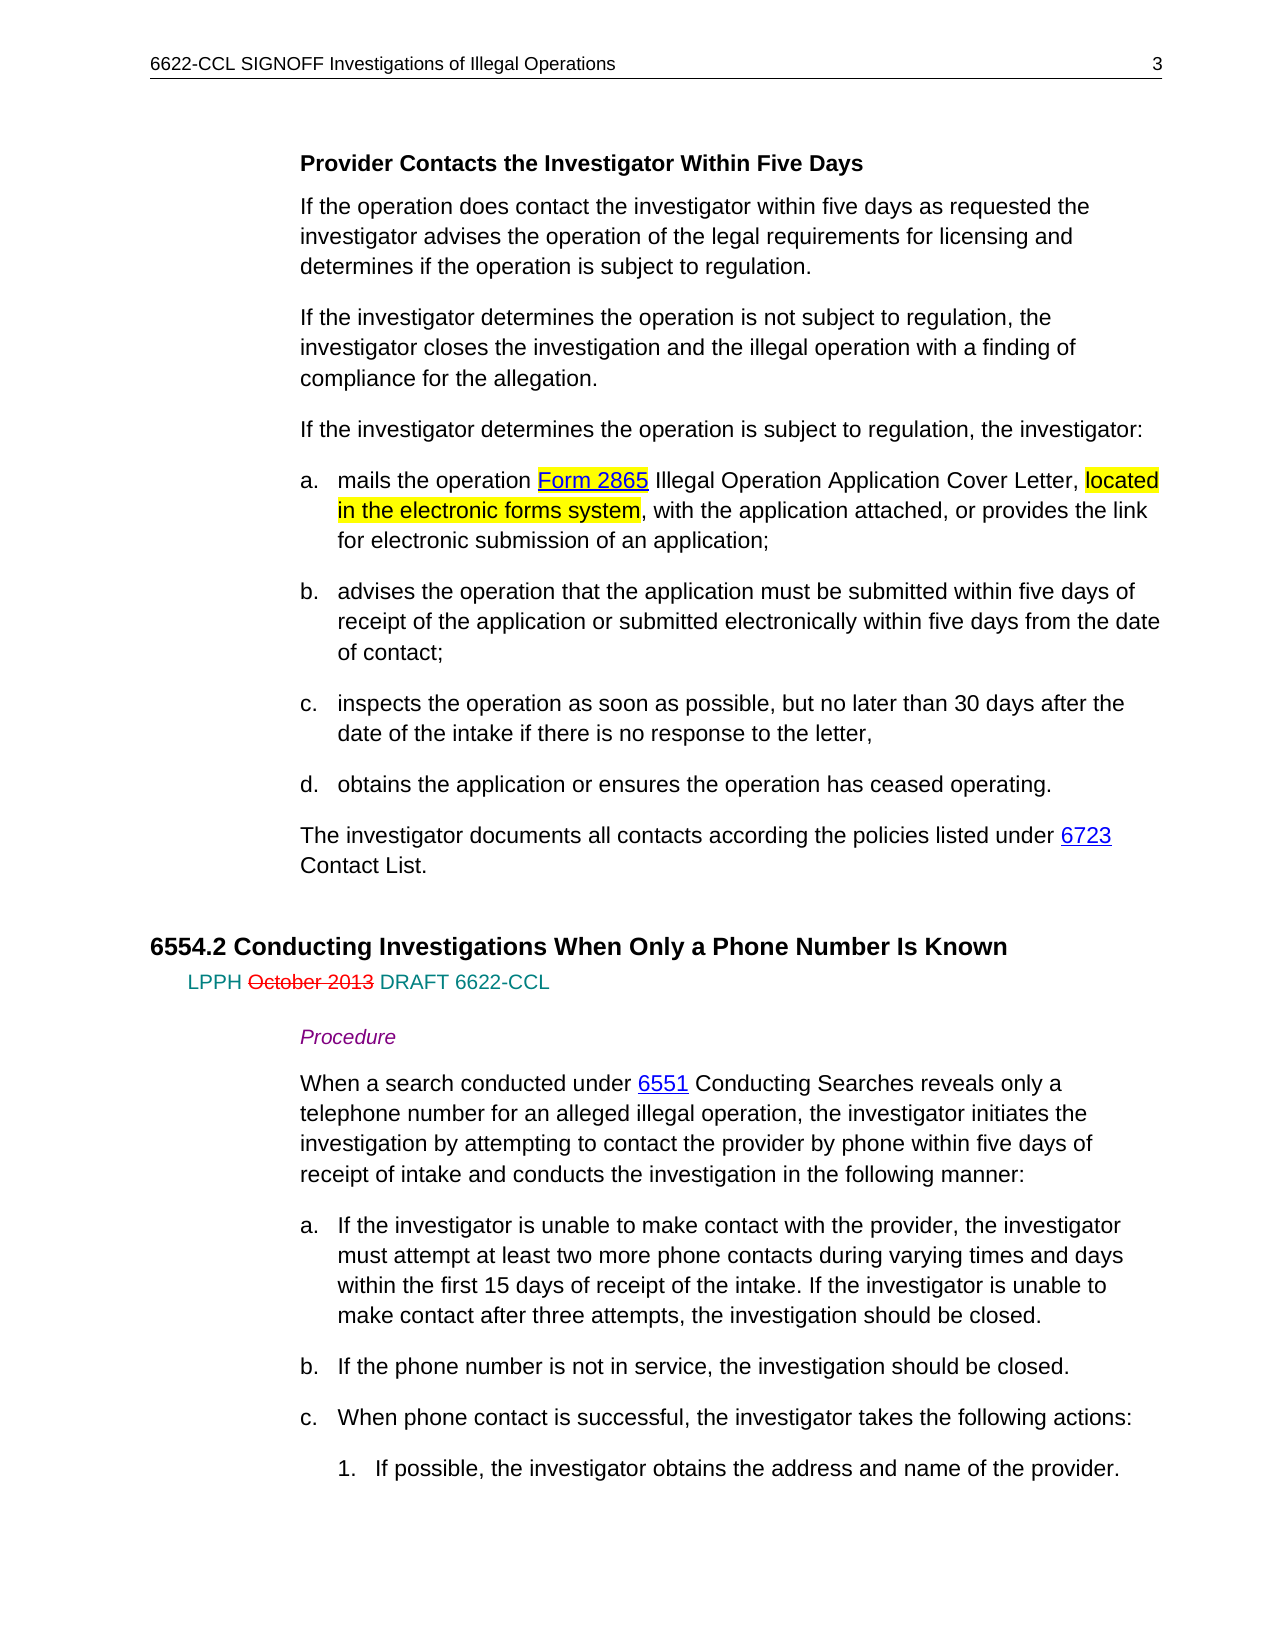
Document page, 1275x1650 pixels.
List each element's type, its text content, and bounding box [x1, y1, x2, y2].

text LPPH October 2013 DRAFT 6622-CCL [187, 969, 1162, 993]
list a. mails the operation Form 2865 Illegal Operation Application Cover Letter, located in the electronic forms system, with the application attached, or provides the link for electronic submission of an application; [300, 467, 1162, 553]
text Procedure [300, 1018, 1087, 1049]
text When a search conducted under 6551 Conducting Searches reveals only a telephone number for an alleged illegal operation, the investigator initiates the investigation by attempting to contact the provider by phone within five days of receipt of intake and conducts the investigation in the following manner: [300, 1070, 1162, 1187]
text If the investigator determines the operation is subject to regulation, the investigator: [300, 416, 1162, 442]
subtitle 6554.2 Conducting Investigations When Only a Phone Number Is Known [150, 932, 1162, 961]
list c. inspects the operation as soon as possible, but no later than 30 days after the date of the intake if there is no response to the letter, [300, 689, 1162, 746]
subtitle Provider Contacts the Investigator Within Five Days [300, 150, 1162, 176]
text If the investigator determines the operation is not subject to regulation, the investigator closes the investigation and the illegal operation with a finding of compliance for the allegation. [300, 304, 1162, 391]
list c. When phone contact is successful, the investigator takes the following actions: [300, 1404, 1162, 1431]
list a. If the investigator is unable to make contact with the provider, the investigator must attempt at least two more phone contacts during varying times and days within the first 15 days of receipt of the intake. If the investigator is unable to make contact after three attempts, the investigation should be closed. [300, 1212, 1162, 1328]
list b. If the phone number is not in service, the investigation should be closed. [300, 1353, 1162, 1379]
list d. obtains the application or ensures the operation has ceased operating. [300, 771, 1162, 797]
list b. advises the operation that the application must be submitted within five days of receipt of the application or submitted electronically within five days from the date of contact; [300, 578, 1162, 665]
list 1. If possible, the investigator obtains the address and name of the provider. [337, 1455, 1162, 1482]
text If the operation does contact the investigator within five days as requested the investigator advises the operation of the legal requirements for licensing and determines if the operation is subject to regulation. [300, 193, 1162, 279]
text The investigator documents all contacts according the policies listed under 6723 Contact List. [300, 822, 1162, 878]
